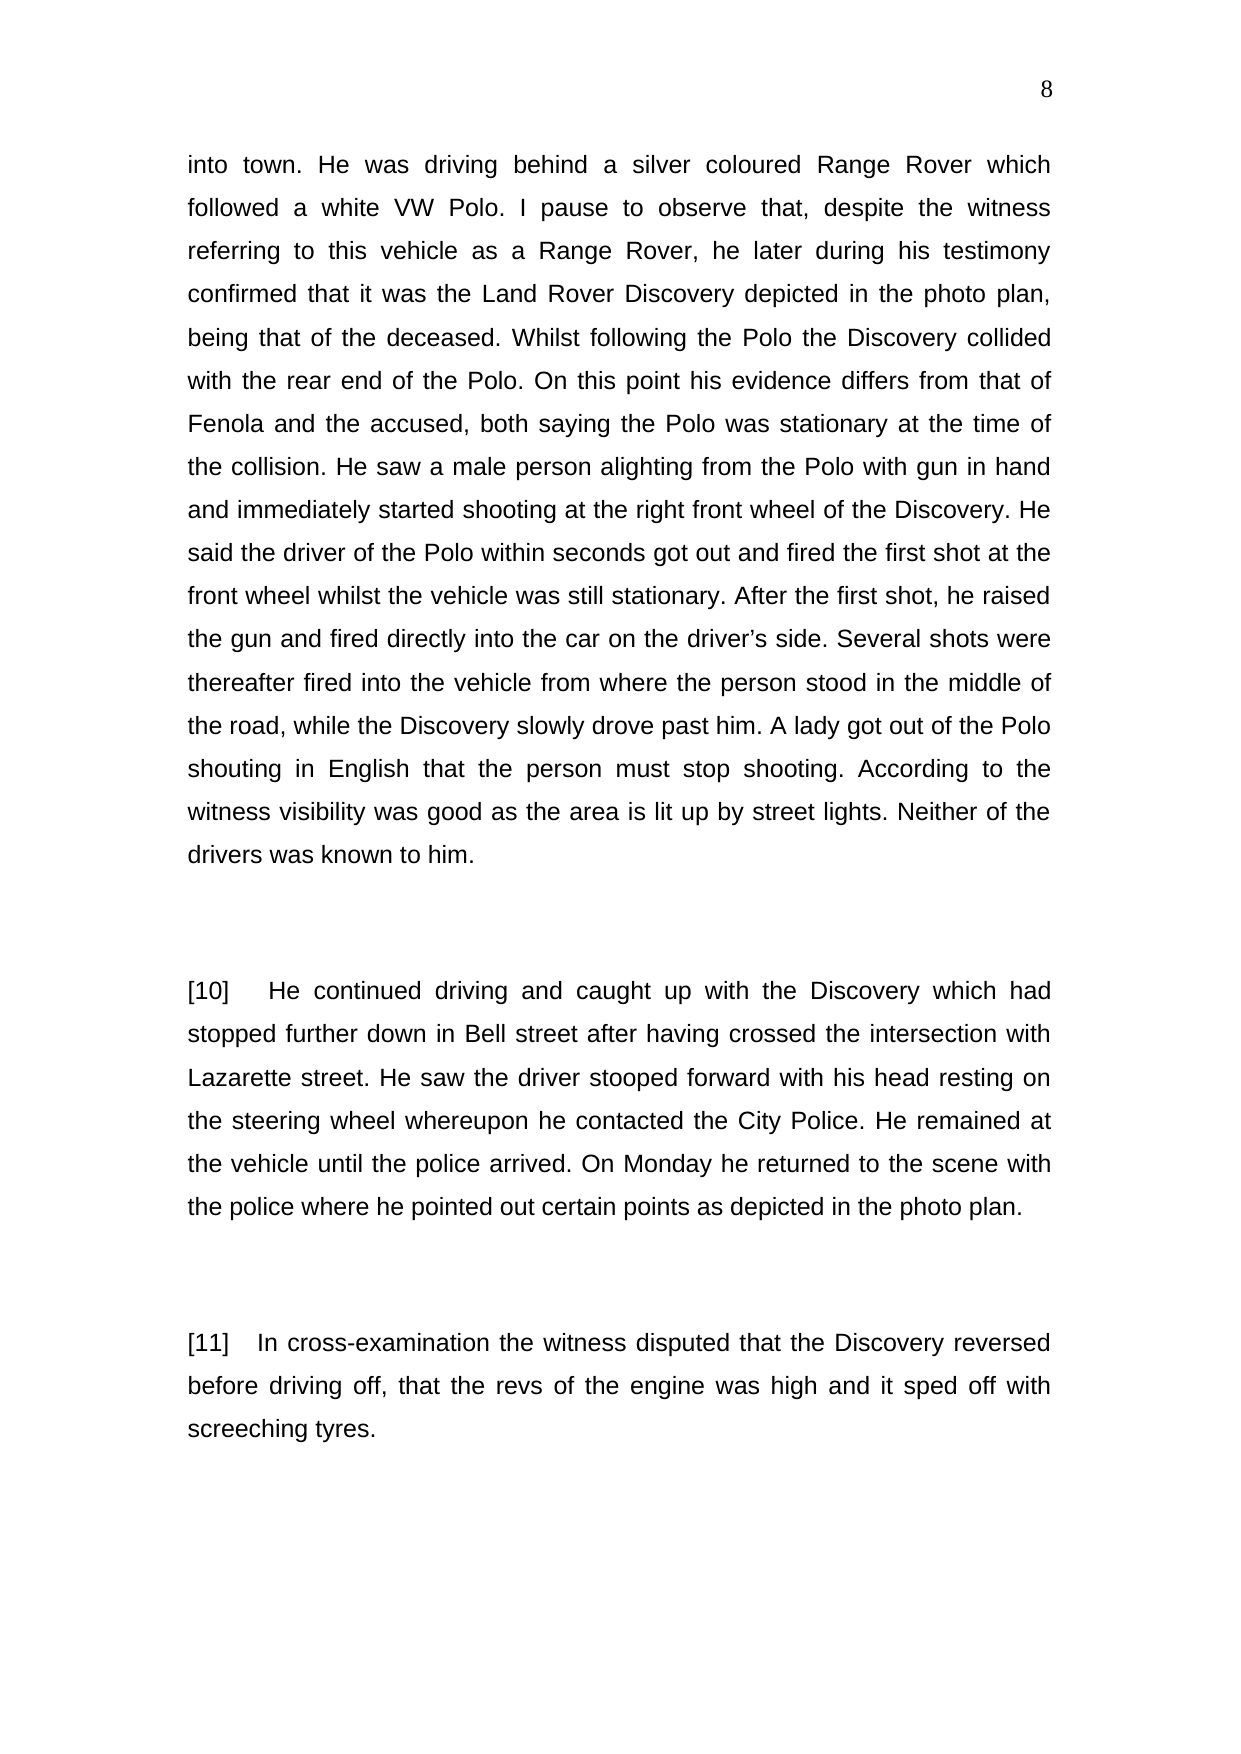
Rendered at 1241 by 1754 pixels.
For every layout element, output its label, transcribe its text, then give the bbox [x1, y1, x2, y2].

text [187, 150, 1053, 869]
text [10] He continued driving and caught up with the Discovery which had stopped further down in Bell street after having crossed the intersection with Lazarette street. He saw the driver stooped forward with his head resting on the steering wheel whereupon he contacted the City Police. He remained at the vehicle until the police arrived. On Monday he returned to the scene with the police where he pointed out certain points as depicted in the photo plan. [187, 976, 1053, 1221]
text [11] In cross-examination the witness disputed that the Discovery reversed before driving off, that the revs of the engine was high and it sped off with screeching tyres. [187, 1328, 1053, 1443]
